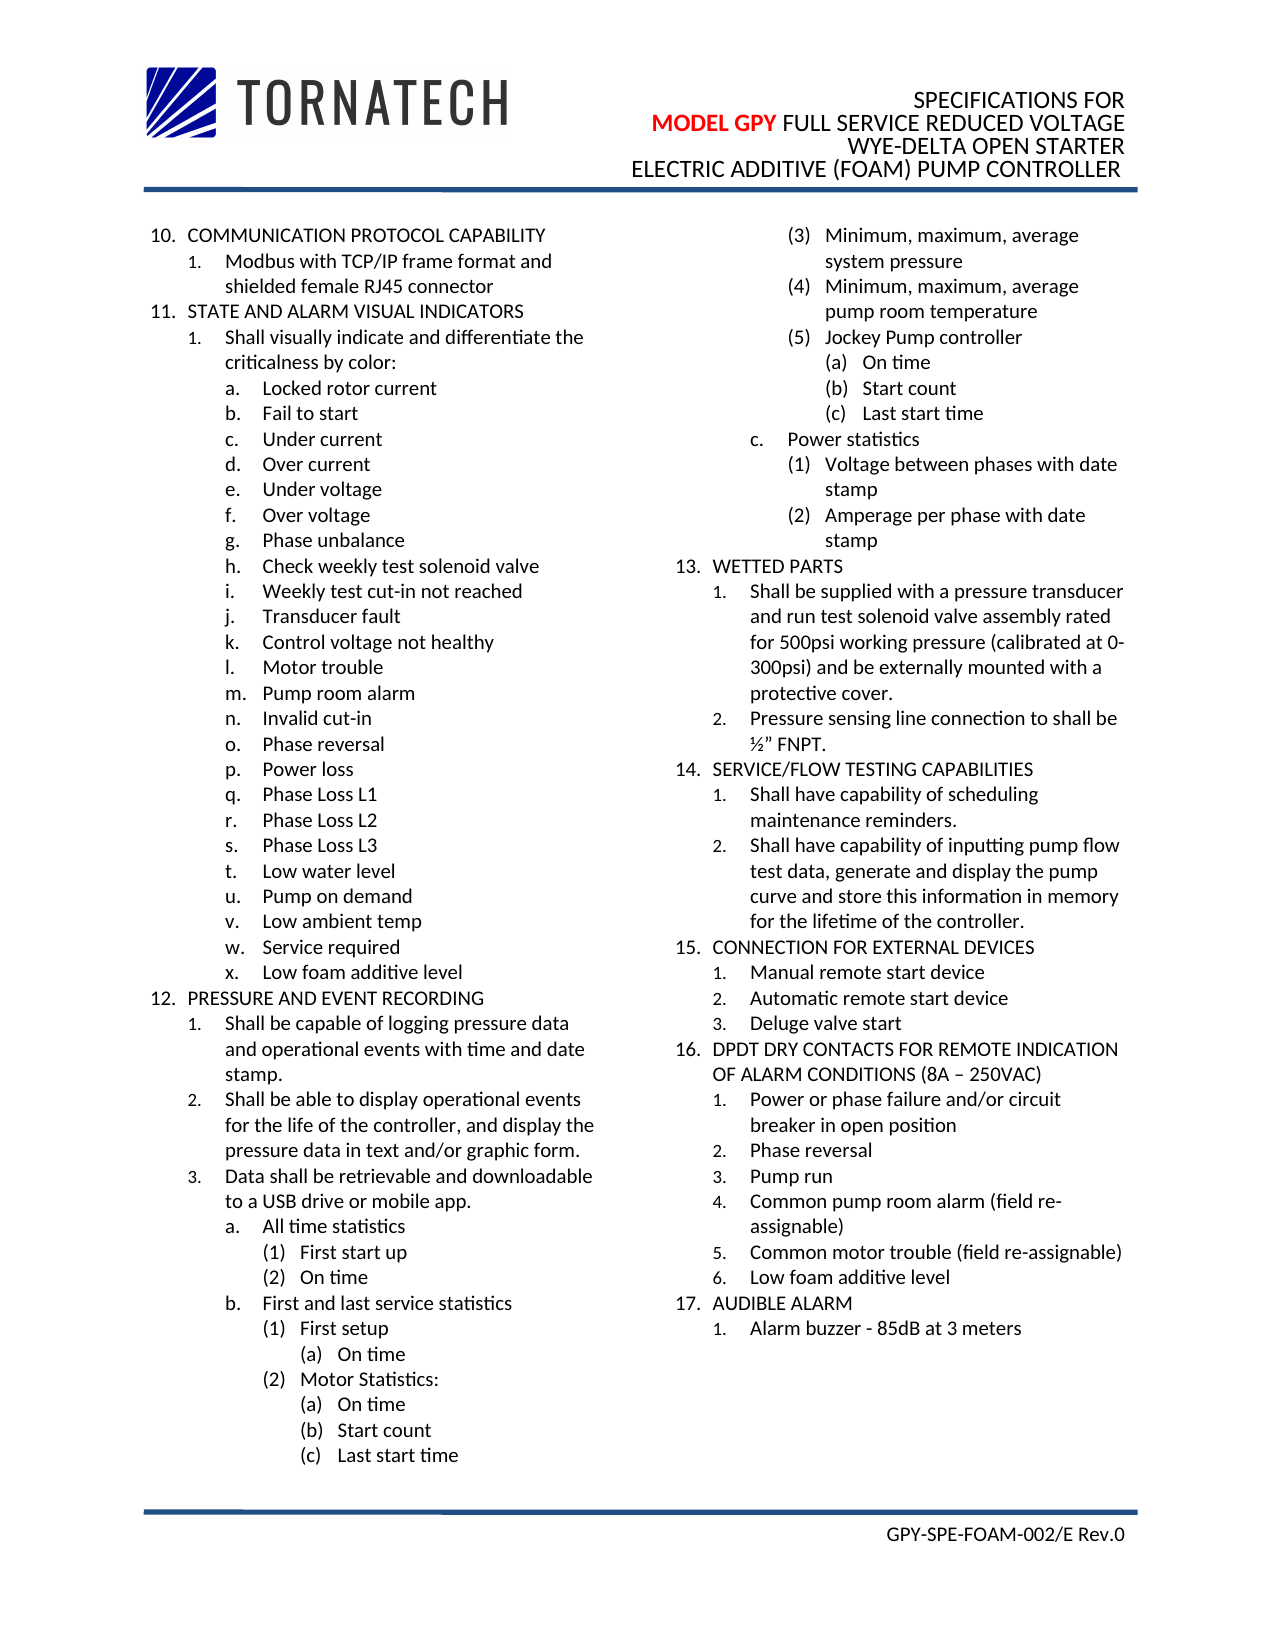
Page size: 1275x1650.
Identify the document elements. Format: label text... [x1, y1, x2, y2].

list STATE AND ALARM VISUAL INDICATORS [150, 299, 600, 324]
list Pump run [712, 1163, 1125, 1188]
list Phase Loss L2 [225, 807, 600, 832]
list Power or phase failure and/or circuit breaker in open position [712, 1087, 1125, 1137]
list Check weekly test solenoid valve [225, 553, 600, 578]
list Common pump room alarm (field re-assignable) [712, 1188, 1125, 1239]
list Locked rotor current [225, 375, 600, 400]
list Under current [225, 426, 600, 451]
list Data shall be retrievable and downloadable to a USB drive or mobile app. [187, 1163, 600, 1214]
list Alarm buzzer - 85dB at 3 meters [712, 1315, 1125, 1341]
list Last start time [300, 1442, 600, 1468]
list Deluge valve start [712, 1010, 1125, 1036]
list Pump on demand [225, 883, 600, 909]
list Pressure sensing line connection to shall be ½” FNPT. [712, 705, 1125, 756]
list Under voltage [225, 477, 600, 502]
list Start count [300, 1417, 600, 1442]
list Shall be capable of logging pressure data and operational events with time and date stamp. [187, 1010, 600, 1087]
list Minimum, maximum, average system pressure [787, 222, 1125, 273]
list First and last service statistics [225, 1290, 600, 1315]
list Last start time [825, 400, 1125, 426]
list Jockey Pump controller [787, 324, 1125, 349]
list Pump room alarm [225, 680, 600, 705]
list On time [262, 1264, 600, 1290]
list Manual remote start device [712, 959, 1125, 985]
list Low water level [225, 858, 600, 883]
list DPDT DRY CONTACTS FOR REMOTE INDICATION OF ALARM CONDITIONS (8A – 250VAC) [675, 1036, 1125, 1087]
list Phase Loss L1 [225, 782, 600, 807]
list Common motor trouble (field re-assignable) [712, 1239, 1125, 1264]
list Shall visually indicate and differentiate the criticalness by color: [187, 324, 600, 375]
list Phase reversal [712, 1137, 1125, 1163]
list All time statistics [225, 1214, 600, 1239]
list Shall have capability of scheduling maintenance reminders. [712, 782, 1125, 832]
list On time [825, 349, 1125, 375]
list Service required [225, 934, 600, 959]
list Control voltage not healthy [225, 629, 600, 654]
list Power loss [225, 756, 600, 782]
list Phase reversal [225, 731, 600, 756]
list Weekly test cut-in not reached [225, 578, 600, 604]
list Shall be able to display operational events for the life of the controller, and display the pressure data in text and/or graphic form. [187, 1087, 600, 1163]
list Shall be supplied with a pressure transducer and run test solenoid valve assembly rated for 500psi working pressure (calibrated at 0-300psi) and be externally mounted with a protective cover. [712, 578, 1125, 705]
list Transducer fault [225, 604, 600, 629]
list On time [300, 1341, 600, 1366]
list Motor Statistics: [262, 1366, 600, 1392]
list Invalid cut-in [225, 705, 600, 731]
list WETTED PARTS [675, 553, 1125, 578]
list SERVICE/FLOW TESTING CAPABILITIES [675, 756, 1125, 782]
list CONNECTION FOR EXTERNAL DEVICES [675, 934, 1125, 959]
list Fail to start [225, 400, 600, 426]
list Voltage between phases with date stamp [787, 451, 1125, 502]
list First start up [262, 1239, 600, 1264]
list Amperage per phase with date stamp [787, 502, 1125, 553]
list PRESSURE AND EVENT RECORDING [150, 985, 600, 1010]
list Low ambient temp [225, 909, 600, 934]
list Automatic remote start device [712, 985, 1125, 1010]
list Shall have capability of inputting pump flow test data, generate and display the pump curve and store this information in memory for the lifetime of the controller. [712, 832, 1125, 934]
list Modbus with TCP/IP frame format and shielded female RJ45 connector [187, 248, 600, 299]
list Start count [825, 375, 1125, 400]
list COMMUNICATION PROTOCOL CAPABILITY [150, 222, 600, 248]
list Over current [225, 451, 600, 477]
list Phase unbalance [225, 527, 600, 553]
list First setup [262, 1315, 600, 1341]
list Phase Loss L3 [225, 832, 600, 858]
list AUDIBLE ALARM [675, 1290, 1125, 1315]
list Motor trouble [225, 654, 600, 680]
list Power statistics [750, 426, 1125, 451]
list On time [300, 1392, 600, 1417]
list Low foam additive level [225, 959, 600, 985]
picture [140, 64, 513, 144]
list Minimum, maximum, average pump room temperature [787, 273, 1125, 324]
list Low foam additive level [712, 1264, 1125, 1290]
list Over voltage [225, 502, 600, 527]
